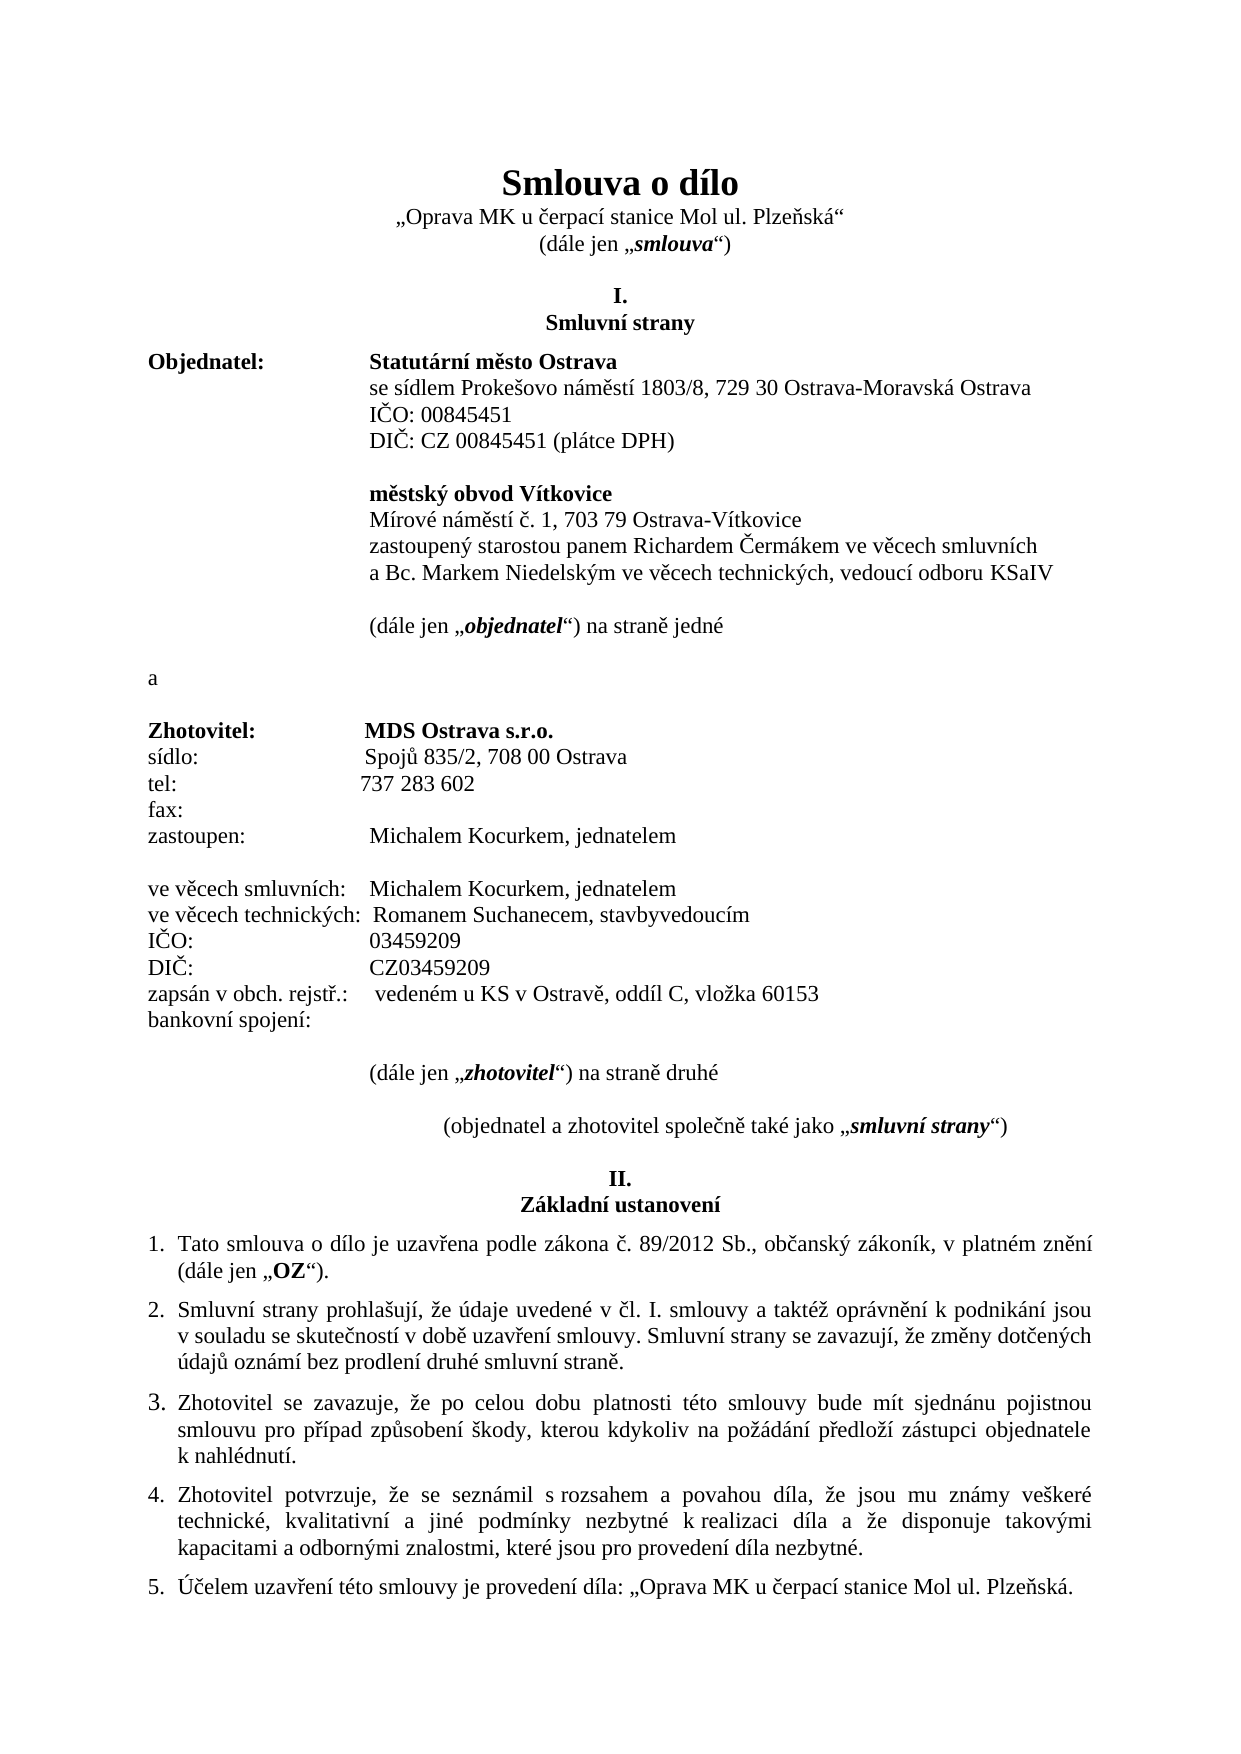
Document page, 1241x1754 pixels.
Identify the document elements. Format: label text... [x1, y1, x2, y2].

text Zhotovitel: MDS Ostrava s.r.o. [148, 717, 1093, 743]
text I. [148, 282, 1093, 309]
text (dále jen „zhotovitel“) na straně druhé [148, 1059, 1093, 1086]
text (dále jen „objednatel“) na straně jedné [148, 612, 1093, 638]
text DIČ: CZ 00845451 (plátce DPH) [148, 427, 1093, 453]
text (objednatel a zhotovitel společně také jako „smluvní strany“) [148, 1112, 1093, 1138]
text bankovní spojení: [148, 1007, 1093, 1033]
text (dále jen „smlouva“) [148, 229, 1122, 256]
list Smluvní strany prohlašují, že údaje uvedené v čl. I. smlouvy a taktéž oprávnění k podnikání jsou v souladu se skutečností v době uzavření smlouvy. Smluvní strany se zavazují, že změny dotčených údajů oznámí bez prodlení druhé smluvní straně. [148, 1296, 1093, 1375]
text II. [148, 1165, 1093, 1191]
text „Oprava MK u čerpací stanice Mol ul. Plzeňská“ [148, 203, 1093, 229]
subtitle Smluvní strany [148, 309, 1093, 335]
text a Bc. Markem Niedelským ve věcech technických, vedoucí odboru KSaIV [148, 559, 1093, 585]
list Zhotovitel potvrzuje, že se seznámil s rozsahem a povahou díla, že jsou mu známy veškeré technické, kvalitativní a jiné podmínky nezbytné k realizaci díla a že disponuje takovými kapacitami a odbornými znalostmi, které jsou pro provedení díla nezbytné. [148, 1481, 1093, 1560]
text IČO: 03459209 [148, 927, 1093, 954]
text městský obvod Vítkovice [148, 480, 1093, 506]
text a [148, 664, 1093, 691]
text sídlo: Spojů 835/2, 708 00 Ostrava [148, 743, 1093, 770]
text zastoupený starostou panem Richardem Čermákem ve věcech smluvních [148, 533, 1093, 559]
list Zhotovitel se zavazuje, že po celou dobu platnosti této smlouvy bude mít sjednánu pojistnou smlouvu pro případ způsobení škody, kterou kdykoliv na požádání předloží zástupci objednatele k nahlédnutí. [148, 1387, 1093, 1469]
text tel: 737 283 602 [148, 770, 1093, 796]
text se sídlem Prokešovo náměstí 1803/8, 729 30 Ostrava-Moravská Ostrava [148, 374, 1093, 401]
text IČO: 00845451 [148, 401, 1093, 427]
text Smlouva o dílo [148, 160, 1093, 203]
text Mírové náměstí č. 1, 703 79 Ostrava-Vítkovice [148, 506, 1093, 533]
text DIČ: CZ03459209 [148, 954, 1093, 980]
text zastoupen: Michalem Kocurkem, jednatelem [148, 822, 1093, 849]
text fax: [148, 796, 1093, 822]
text Základní ustanovení [148, 1191, 1093, 1217]
text ve věcech technických: Romanem Suchanecem, stavbyvedoucím [148, 901, 1093, 927]
list Tato smlouva o dílo je uzavřena podle zákona č. 89/2012 Sb., občanský zákoník, v platném znění (dále jen „OZ“). [148, 1231, 1093, 1283]
text ve věcech smluvních: Michalem Kocurkem, jednatelem [148, 875, 1093, 901]
text Objednatel: Statutární město Ostrava [148, 348, 1093, 374]
list Účelem uzavření této smlouvy je provedení díla: „Oprava MK u čerpací stanice Mol ul. Plzeňská. [148, 1573, 1093, 1599]
text zapsán v obch. rejstř.: vedeném u KS v Ostravě, oddíl C, vložka 60153 [148, 980, 1093, 1007]
